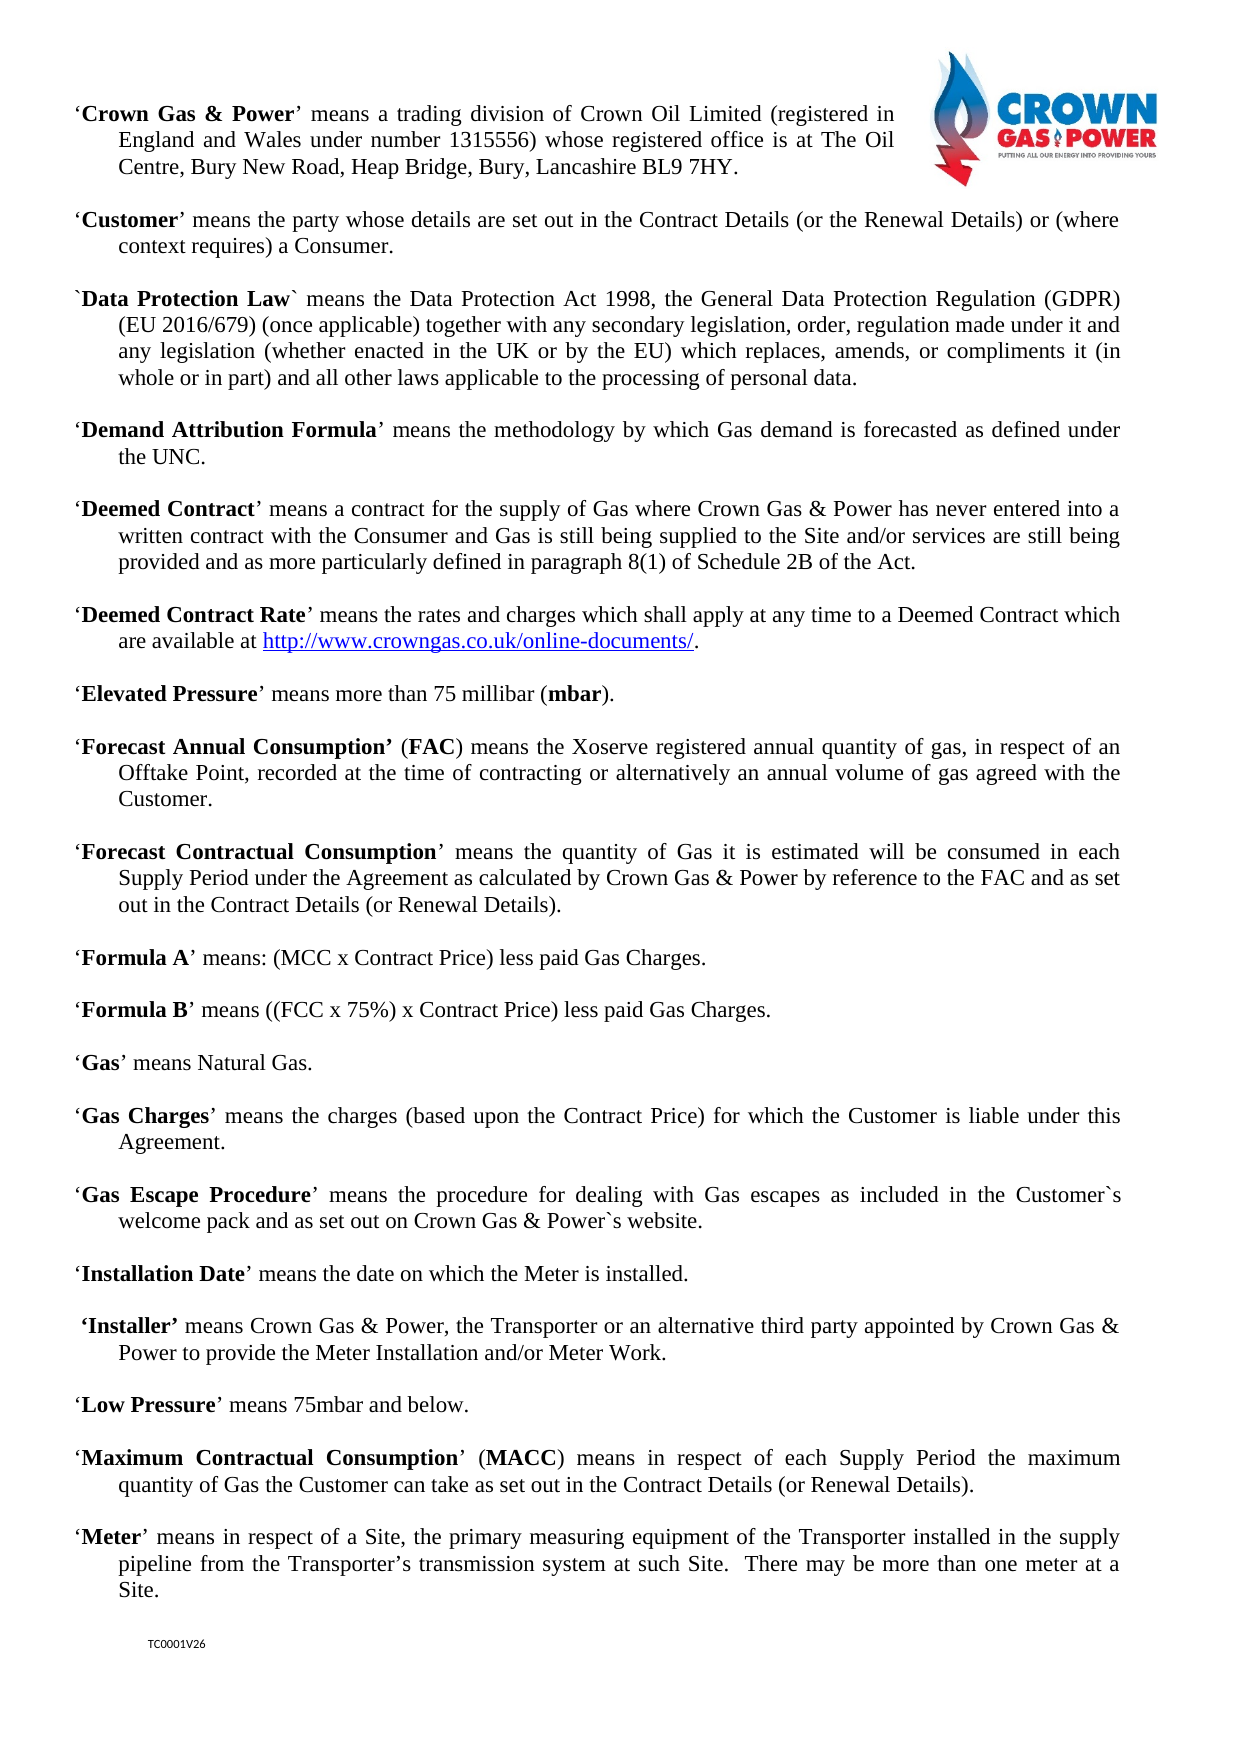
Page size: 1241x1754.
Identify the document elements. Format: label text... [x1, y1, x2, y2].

text ‘Deemed Contract’ means a contract for the supply of Gas where Crown Gas & Power has never entered into a written contract with the Consumer and Gas is still being supplied to the Site and/or services are still being provided and as more particularly defined in paragraph 8(1) of Schedule 2B of the Act. [74, 496, 1122, 574]
text ‘Demand Attribution Formula’ means the methodology by which Gas demand is forecasted as defined under the UNC. [74, 416, 1122, 469]
text ‘Crown Gas & Power’ means a trading division of Crown Oil Limited (registered in England and Wales under number 1315556) whose registered office is at The Oil Centre, Bury New Road, Heap Bridge, Bury, Lancashire BL9 7HY. [74, 100, 913, 179]
text ‘Low Pressure’ means 75mbar and below. [74, 1392, 1122, 1418]
text ‘Installer’ means Crown Gas & Power, the Transporter or an alternative third party appointed by Crown Gas & Power to provide the Meter Installation and/or Meter Work. [74, 1312, 1122, 1365]
picture [913, 47, 1173, 188]
text `Data Protection Law` means the Data Protection Act 1998, the General Data Protection Regulation (GDPR) (EU 2016/679) (once applicable) together with any secondary legislation, order, regulation made under it and any legislation (whether enacted in the UK or by the EU) which replaces, amends, or compliments it (in whole or in part) and all other laws applicable to the processing of personal data. [74, 285, 1122, 390]
text ‘Elevated Pressure’ means more than 75 millibar (mbar). [74, 680, 1122, 706]
text ‘Forecast Annual Consumption’ (FAC) means the Xoserve registered annual quantity of gas, in respect of an Offtake Point, recorded at the time of contracting or alternatively an annual volume of gas agreed with the Customer. [74, 733, 1122, 812]
text ‘Formula A’ means: (MCC x Contract Price) less paid Gas Charges. [74, 943, 1122, 970]
text ‘Gas Escape Procedure’ means the procedure for dealing with Gas escapes as included in the Customer`s welcome pack and as set out on Crown Gas & Power`s website. [74, 1181, 1122, 1233]
text ‘Customer’ means the party whose details are set out in the Contract Details (or the Renewal Details) or (where context requires) a Consumer. [74, 206, 1122, 258]
text ‘Forecast Contractual Consumption’ means the quantity of Gas it is estimated will be consumed in each Supply Period under the Agreement as calculated by Crown Gas & Power by reference to the FAC and as set out in the Contract Details (or Renewal Details). [74, 838, 1122, 917]
text ‘Gas’ means Natural Gas. [74, 1049, 1122, 1075]
text ‘Installation Date’ means the date on which the Meter is installed. [74, 1260, 1122, 1286]
text ‘Maximum Contractual Consumption’ (MACC) means in respect of each Supply Period the maximum quantity of Gas the Customer can take as set out in the Contract Details (or Renewal Details). [74, 1444, 1122, 1497]
text ‘Formula B’ means ((FCC x 75%) x Contract Price) less paid Gas Charges. [74, 996, 1122, 1023]
text ‘Gas Charges’ means the charges (based upon the Contract Price) for which the Customer is liable under this Agreement. [74, 1102, 1122, 1154]
text ‘Deemed Contract Rate’ means the rates and charges which shall apply at any time to a Deemed Contract which are available at http://www.crowngas.co.uk/online-documents/. [74, 601, 1122, 654]
text ‘Meter’ means in respect of a Site, the primary measuring equipment of the Transporter installed in the supply pipeline from the Transporter’s transmission system at such Site. There may be more than one meter at a Site. [74, 1523, 1122, 1602]
